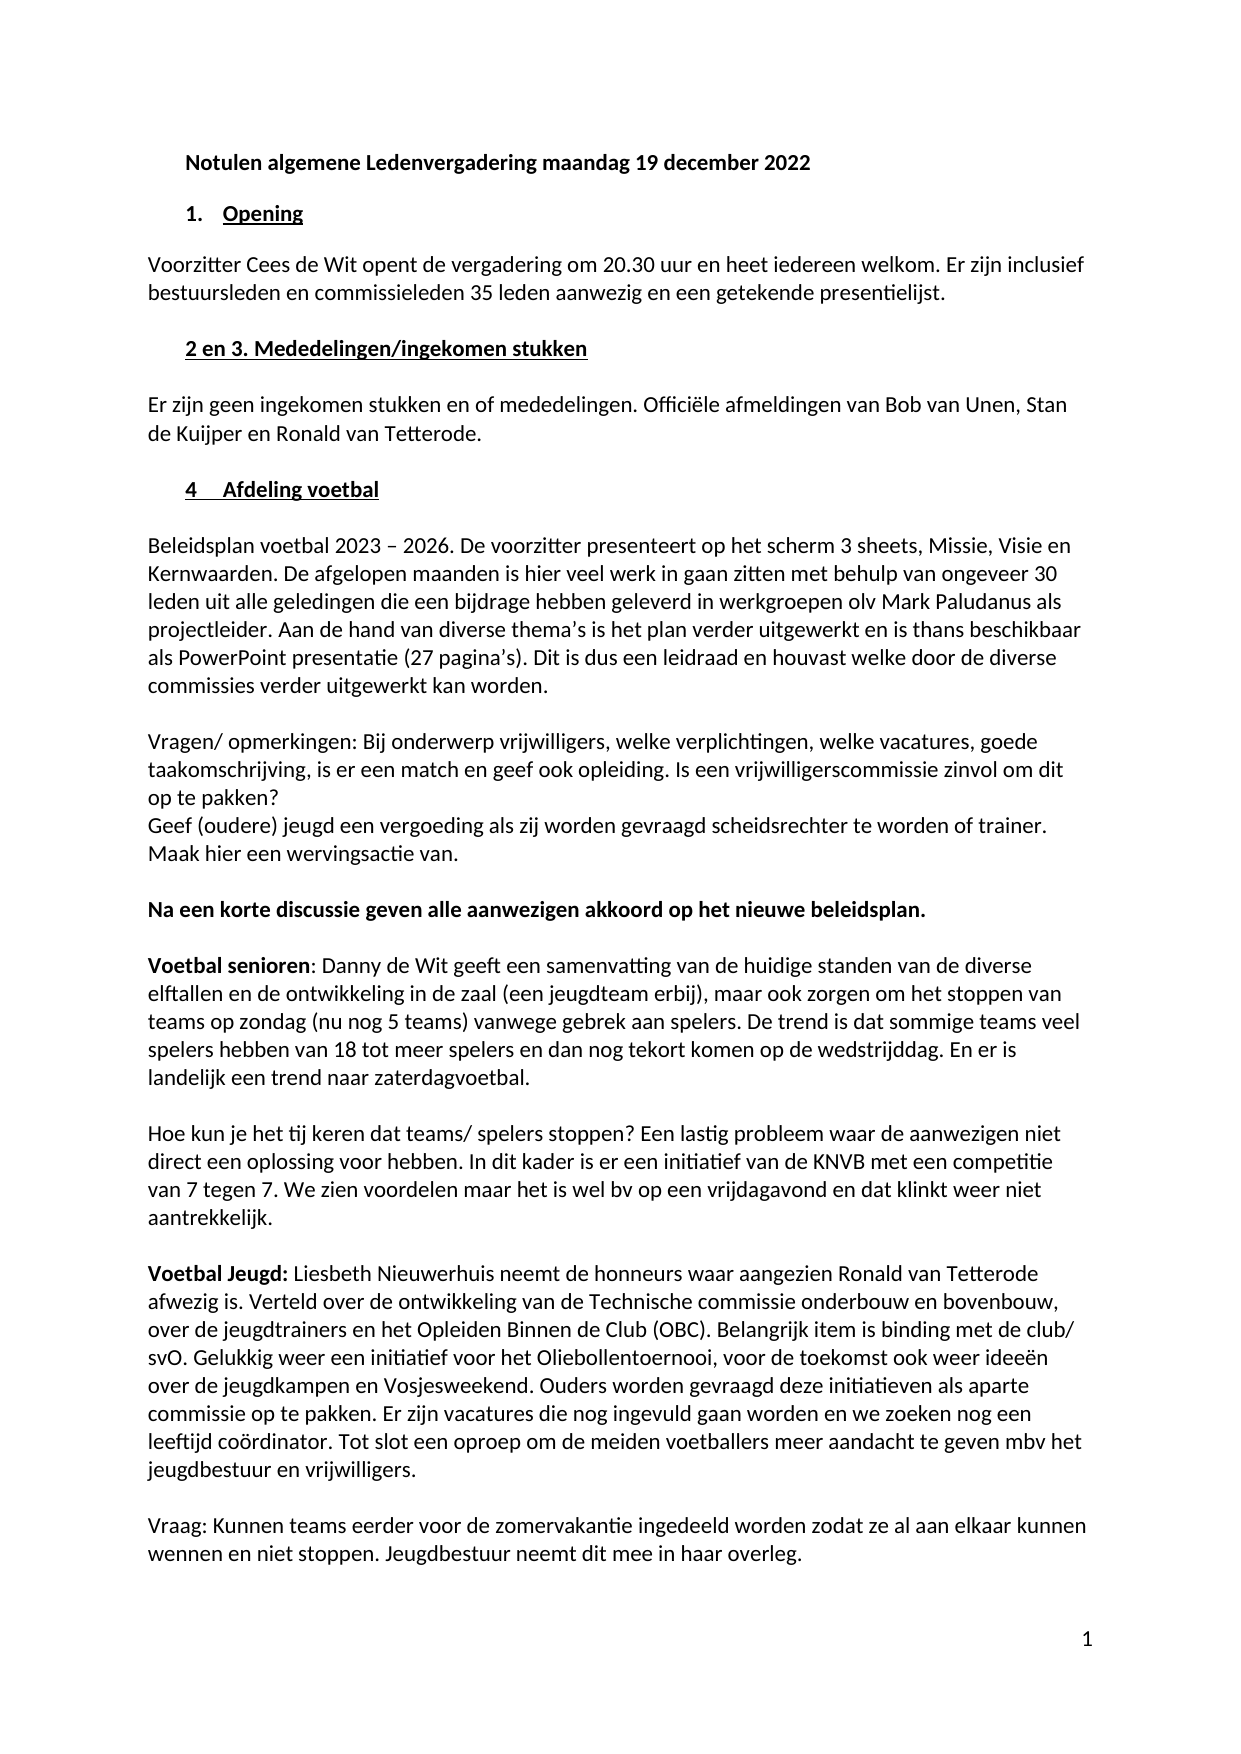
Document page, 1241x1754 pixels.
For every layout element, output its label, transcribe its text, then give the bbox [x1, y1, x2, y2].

text Voorzitter Cees de Wit opent de vergadering om 20.30 uur en heet iedereen welkom. Er zijn inclusief bestuursleden en commissieleden 35 leden aanwezig en een getekende presentielijst. [148, 251, 1093, 307]
text Voetbal Jeugd: Liesbeth Nieuwerhuis neemt de honneurs waar aangezien Ronald van Tetterode afwezig is. Verteld over de ontwikkeling van de Technische commissie onderbouw en bovenbouw, over de jeugdtrainers en het Opleiden Binnen de Club (OBC). Belangrijk item is binding met de club/ svO. Gelukkig weer een initiatief voor het Oliebollentoernooi, voor de toekomst ook weer ideeën over de jeugdkampen en Vosjesweekend. Ouders worden gevraagd deze initiatieven als aparte commissie op te pakken. Er zijn vacatures die nog ingevuld gaan worden en we zoeken nog een leeftijd coördinator. Tot slot een oproep om de meiden voetballers meer aandacht te geven mbv het jeugdbestuur en vrijwilligers. [148, 1259, 1093, 1483]
text Geef (oudere) jeugd een vergoeding als zij worden gevraagd scheidsrechter te worden of trainer. Maak hier een wervingsactie van. [148, 811, 1093, 867]
text Na een korte discussie geven alle aanwezigen akkoord op het nieuwe beleidsplan. [148, 895, 1093, 923]
text Vragen/ opmerkingen: Bij onderwerp vrijwilligers, welke verplichtingen, welke vacatures, goede taakomschrijving, is er een match en geef ook opleiding. Is een vrijwilligerscommissie zinvol om dit op te pakken? [148, 727, 1093, 811]
text Hoe kun je het tij keren dat teams/ spelers stoppen? Een lastig probleem waar de aanwezigen niet direct een oplossing voor hebben. In dit kader is er een initiatief van de KNVB met een competitie van 7 tegen 7. We zien voordelen maar het is wel bv op een vrijdagavond en dat klinkt weer niet aantrekkelijk. [148, 1119, 1093, 1231]
text 2 en 3. Mededelingen/ingekomen stukken [185, 334, 1093, 363]
list Afdeling voetbal [185, 475, 1093, 503]
text Beleidsplan voetbal 2023 – 2026. De voorzitter presenteert op het scherm 3 sheets, Missie, Visie en Kernwaarden. De afgelopen maanden is hier veel werk in gaan zitten met behulp van ongeveer 30 leden uit alle geledingen die een bijdrage hebben geleverd in werkgroepen olv Mark Paludanus als projectleider. Aan de hand van diverse thema’s is het plan verder uitgewerkt en is thans beschikbaar als PowerPoint presentatie (27 pagina’s). Dit is dus een leidraad en houvast welke door de diverse commissies verder uitgewerkt kan worden. [148, 531, 1093, 727]
text Notulen algemene Ledenvergadering maandag 19 december 2022 [185, 148, 1093, 176]
text Vraag: Kunnen teams eerder voor de zomervakantie ingedeeld worden zodat ze al aan elkaar kunnen wennen en niet stoppen. Jeugdbestuur neemt dit mee in haar overleg. [148, 1511, 1093, 1567]
text Voetbal senioren: Danny de Wit geeft een samenvatting van de huidige standen van de diverse elftallen en de ontwikkeling in de zaal (een jeugdteam erbij), maar ook zorgen om het stoppen van teams op zondag (nu nog 5 teams) vanwege gebrek aan spelers. De trend is dat sommige teams veel spelers hebben van 18 tot meer spelers en dan nog tekort komen op de wedstrijddag. En er is landelijk een trend naar zaterdagvoetbal. [148, 951, 1093, 1091]
list Opening [185, 199, 1093, 227]
text Er zijn geen ingekomen stukken en of mededelingen. Officiële afmeldingen van Bob van Unen, Stan de Kuijper en Ronald van Tetterode. [148, 391, 1093, 447]
